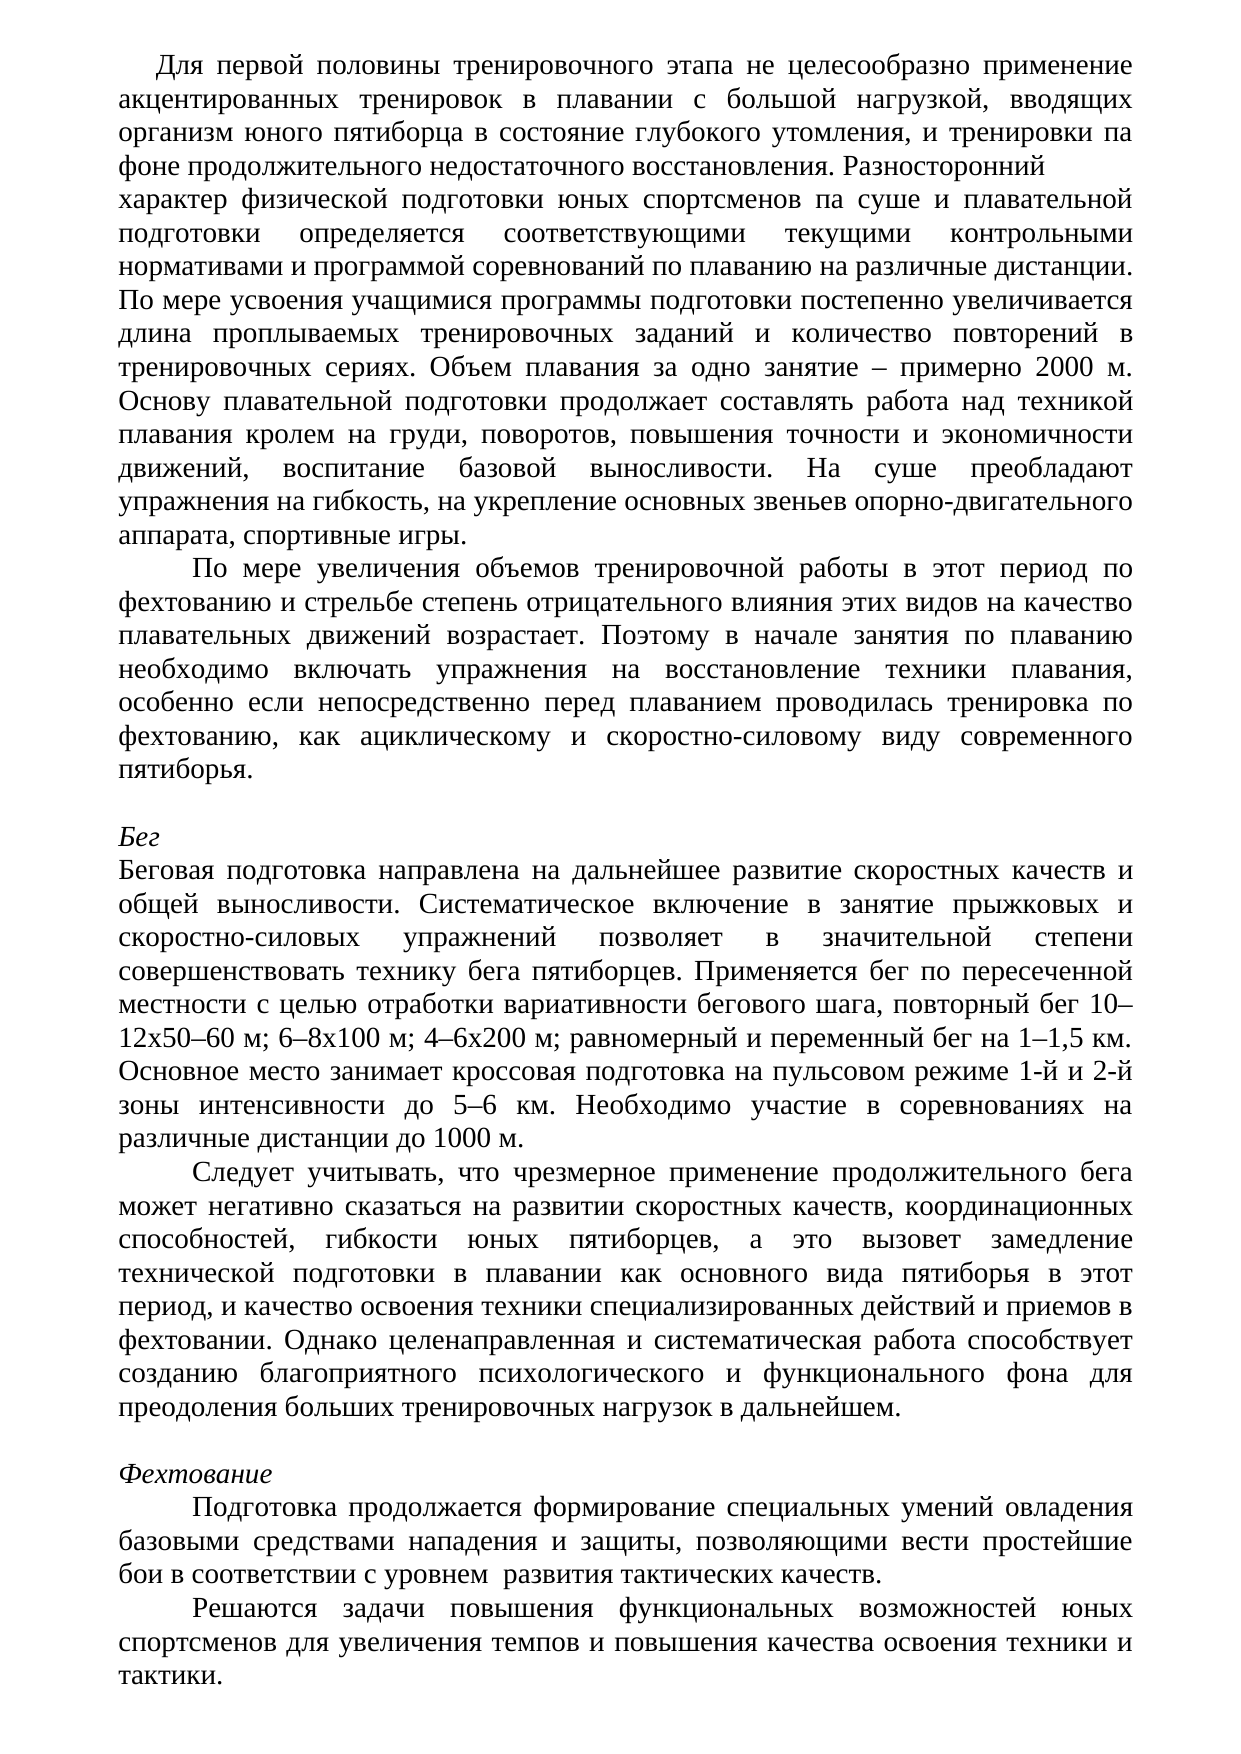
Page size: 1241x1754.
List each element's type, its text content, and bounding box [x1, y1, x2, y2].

text Бег [118, 819, 1134, 852]
text характер физической подготовки юных спортсменов па суше и плавательной подготовки определяется соответствующими текущими контрольными нормативами и программой соревнований по плаванию на различные дистанции. [118, 181, 1134, 282]
text По мере увеличения объемов тренировочной работы в этот период по фехтованию и стрельбе степень отрицательного влияния этих видов на качество плавательных движений возрастает. Поэтому в начале занятия по плаванию необходимо включать упражнения на восстановление техники плавания, особенно если непосредственно перед плаванием проводилась тренировка по фехтованию, как ациклическому и скоростно-силовому виду современного пятиборья. [118, 550, 1134, 785]
text Фехтование [118, 1456, 1134, 1489]
text Подготовка продолжается формирование специальных умений овладения базовыми средствами нападения и защиты, позволяющими вести простейшие бои в соответствии с уровнем развития тактических качеств. [118, 1489, 1134, 1590]
text Беговая подготовка направлена на дальнейшее развитие скоростных качеств и общей выносливости. Систематическое включение в занятие прыжковых и скоростно-силовых упражнений позволяет в значительной степени совершенствовать технику бега пятиборцев. Применяется бег по пересеченной местности с целью отработки вариативности бегового шага, повторный бег 10–12x50–60 м; 6–8x100 м; 4–6x200 м; равномерный и переменный бег на 1–1,5 км. Основное место занимает кроссовая подготовка на пульсовом режиме 1-й и 2-й зоны интенсивности до 5–6 км. Необходимо участие в соревнованиях на различные дистанции до 1000 м. [118, 852, 1134, 1154]
text Решаются задачи повышения функциональных возможностей юных спортсменов для увеличения темпов и повышения качества освоения техники и тактики. [118, 1590, 1134, 1691]
text Следует учитывать, что чрезмерное применение продолжительного бега может негативно сказаться на развитии скоростных качеств, координационных способностей, гибкости юных пятиборцев, а это вызовет замедление технической подготовки в плавании как основного вида пятиборья в этот период, и качество освоения техники специализированных действий и приемов в фехтовании. Однако целенаправленная и систематическая работа способствует созданию благоприятного психологического и функционального фона для преодоления больших тренировочных нагрузок в дальнейшем. [118, 1154, 1134, 1422]
text Для первой половины тренировочного этапа не целесообразно применение акцентированных тренировок в плавании с большой нагрузкой, вводящих организм юного пятиборца в состояние глубокого утомления, и тренировки па фоне продолжительного недостаточного восстановления. Разносторонний [118, 47, 1134, 181]
text По мере усвоения учащимися программы подготовки постепенно увеличивается длина проплываемых тренировочных заданий и количество повторений в тренировочных сериях. Объем плавания за одно занятие – примерно 2000 м. Основу плавательной подготовки продолжает составлять работа над техникой плавания кролем на груди, поворотов, повышения точности и экономичности движений, воспитание базовой выносливости. На суше преобладают упражнения на гибкость, на укрепление основных звеньев опорно-двигательного аппарата, спортивные игры. [118, 282, 1134, 550]
